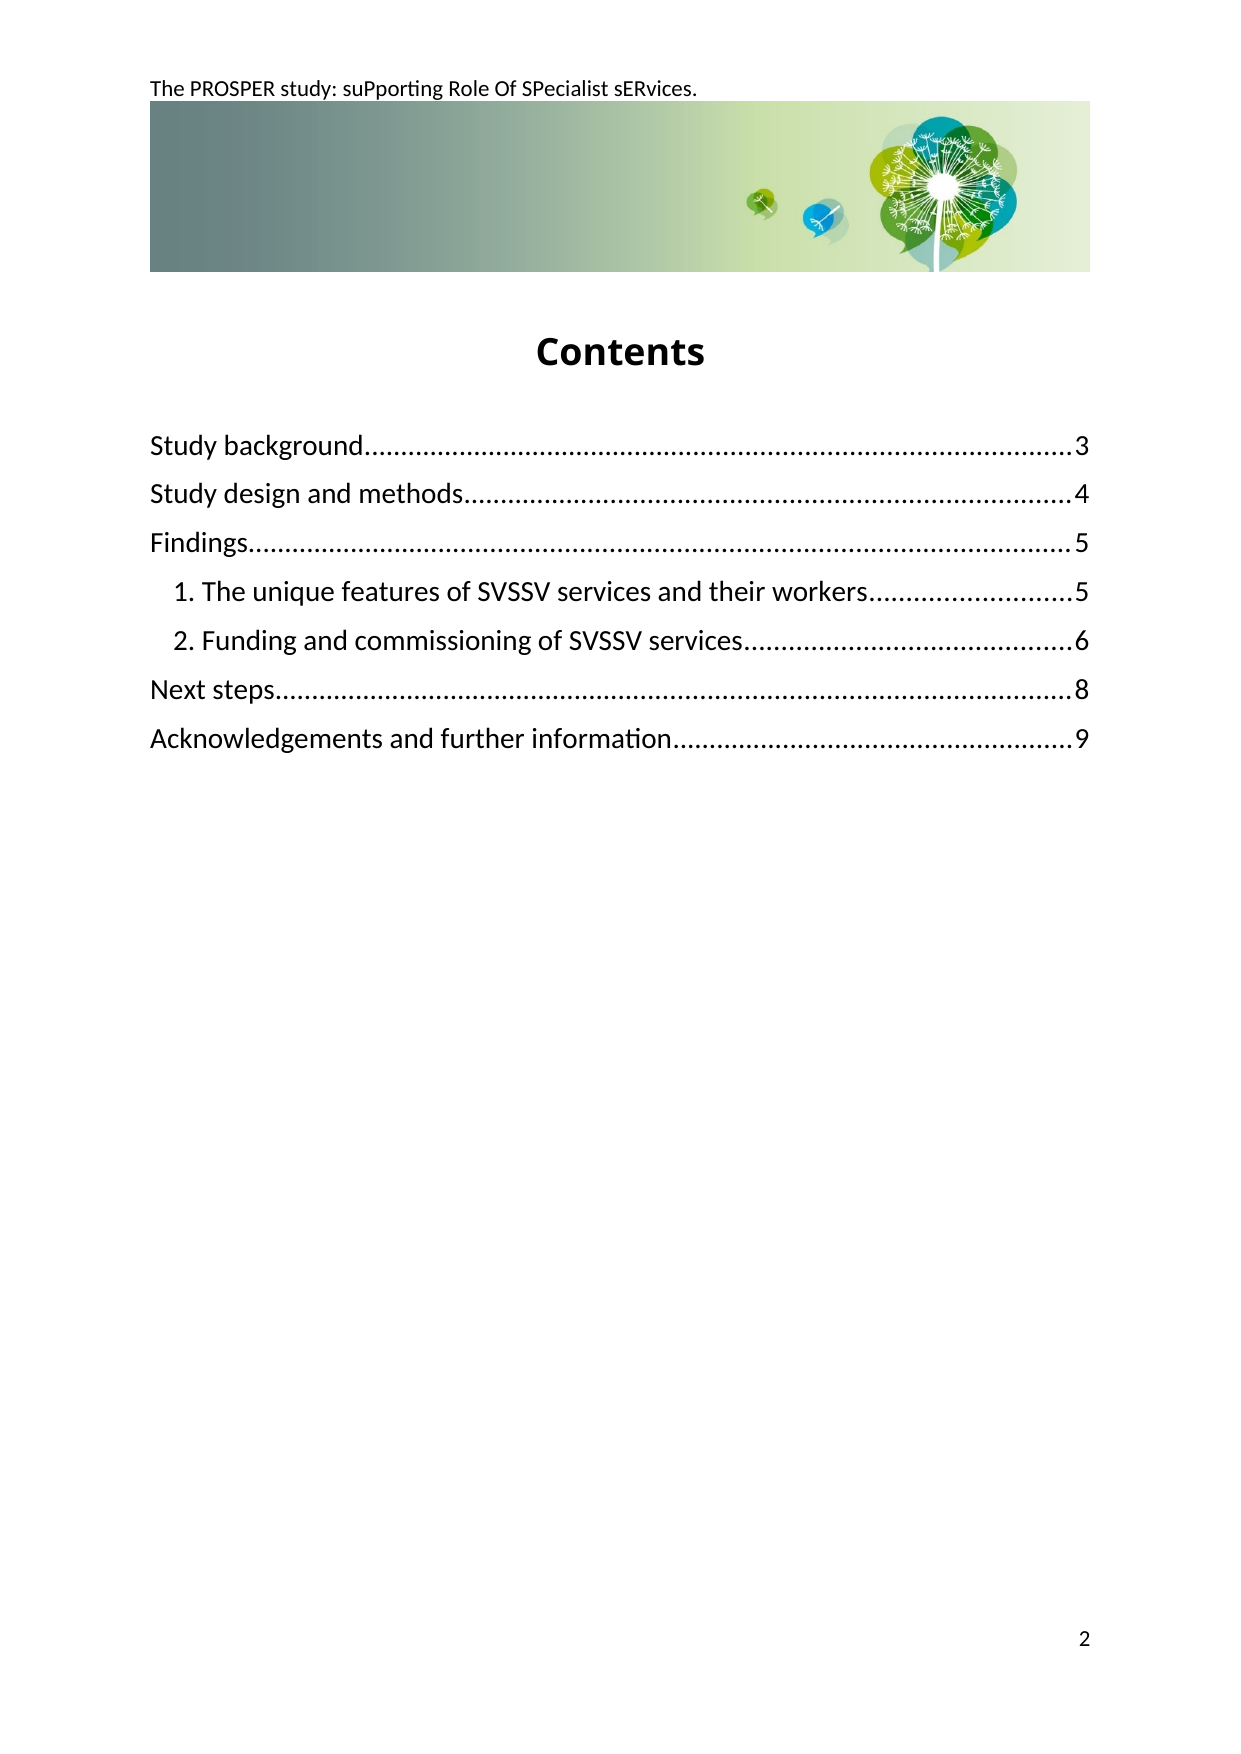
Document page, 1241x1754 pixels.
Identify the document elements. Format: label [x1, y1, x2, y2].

picture [150, 101, 1091, 272]
